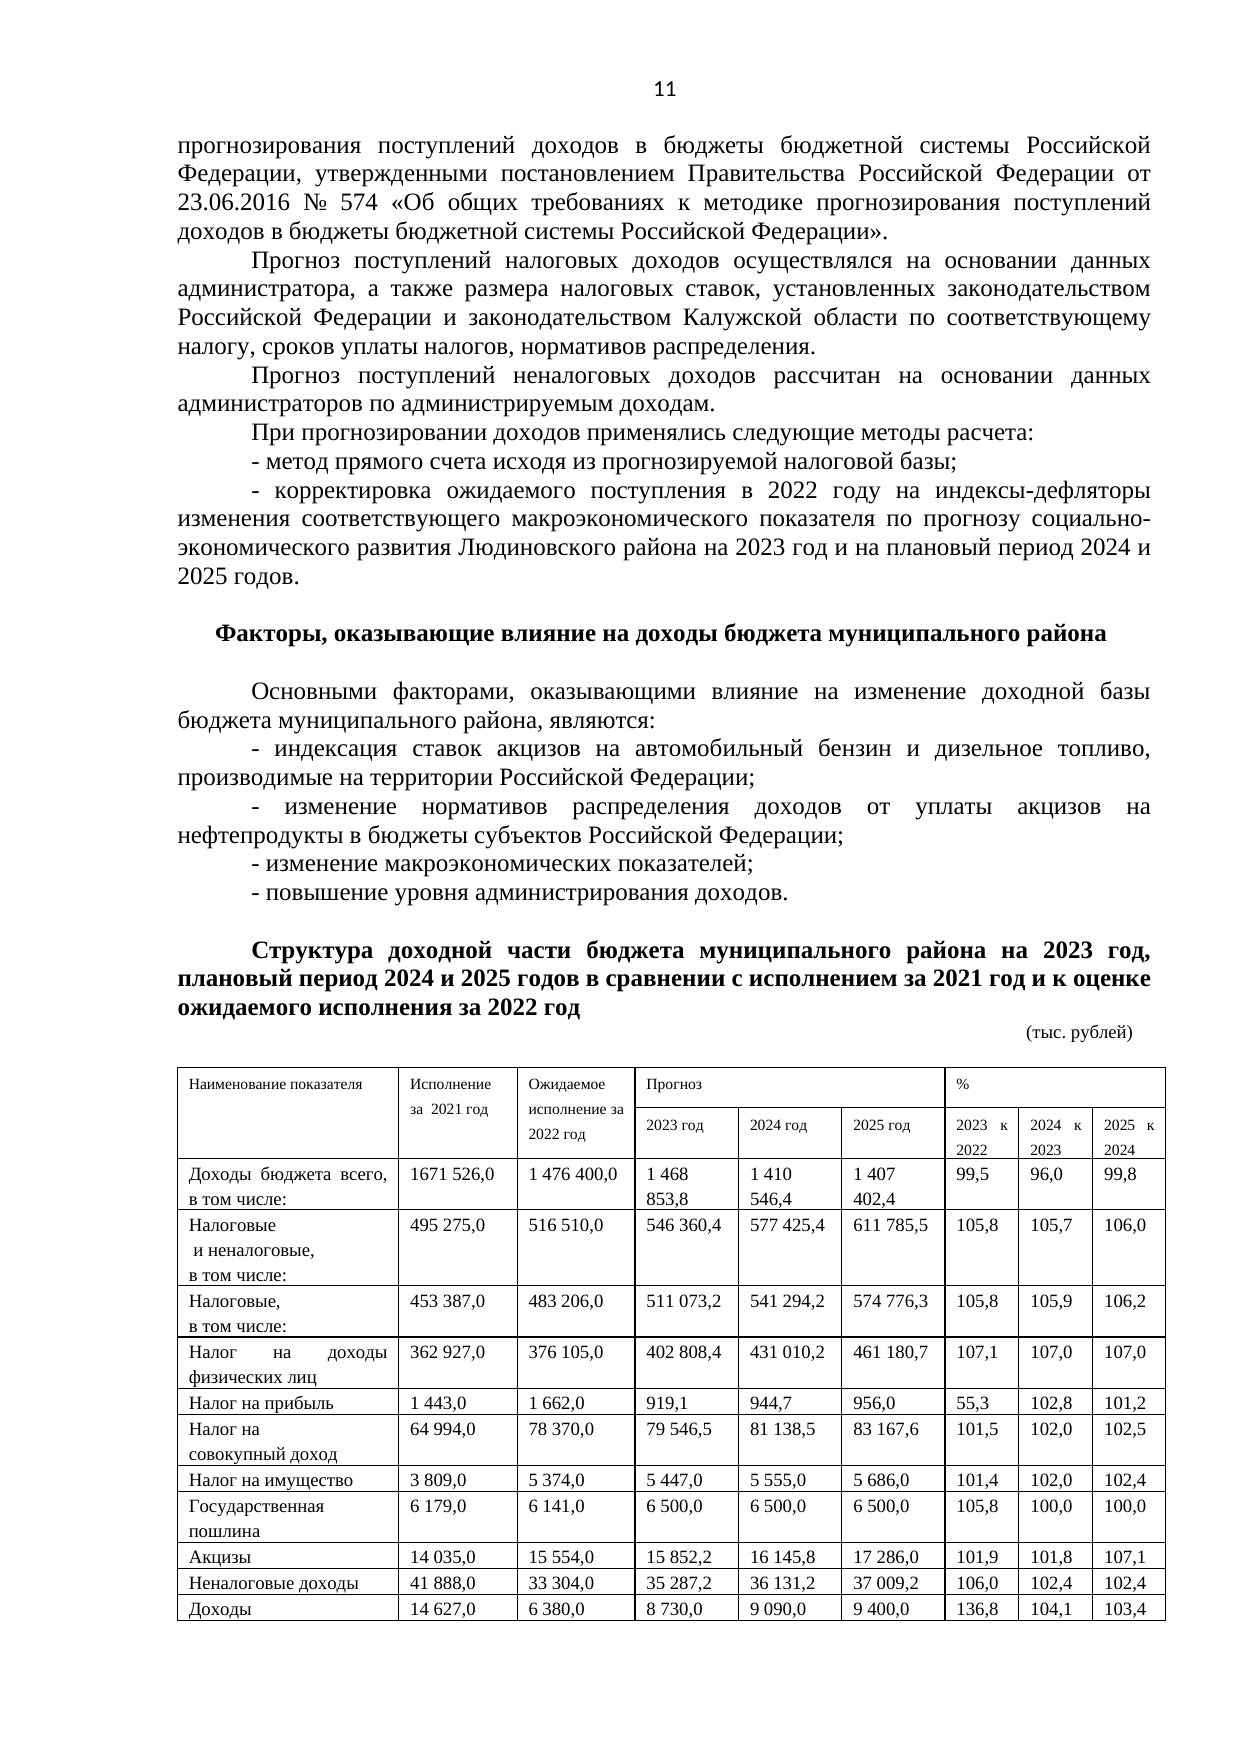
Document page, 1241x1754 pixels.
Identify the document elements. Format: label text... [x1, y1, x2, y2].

table_cell 136,8 [946, 1595, 1018, 1620]
table_cell 362 927,0 [399, 1338, 517, 1387]
table_cell 79 546,5 [636, 1415, 738, 1464]
table_cell 36 131,2 [739, 1569, 841, 1594]
table_cell 2025 год [842, 1108, 944, 1158]
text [177, 130, 1152, 245]
table_cell 546 360,4 [636, 1210, 738, 1285]
table_cell 2024 к 2023 [1019, 1108, 1092, 1158]
table_cell 402 808,4 [636, 1338, 738, 1387]
table_cell 376 105,0 [518, 1338, 634, 1387]
table_cell 64 994,0 [399, 1415, 517, 1464]
table_cell 101,5 [946, 1415, 1018, 1464]
table_cell 2025 к 2024 [1093, 1108, 1165, 1158]
table_cell 102,8 [1019, 1389, 1092, 1413]
text Факторы, оказывающие влияние на доходы бюджета муниципального района [177, 618, 1152, 647]
table_cell 15 852,2 [636, 1543, 738, 1568]
text Структура доходной части бюджета муниципального района на 2023 год, плановый период 2024 и 2025 годов в сравнении с исполнением за 2021 год и к оценке ожидаемого исполнения за 2022 год [177, 935, 1152, 1021]
table_cell Налог на совокупный доход [178, 1415, 398, 1464]
table_cell 100,0 [1093, 1492, 1165, 1542]
table_cell 103,4 [1093, 1595, 1165, 1620]
table_cell 14 627,0 [399, 1595, 517, 1620]
table_cell 101,2 [1093, 1389, 1165, 1413]
table_cell 6 500,0 [842, 1492, 944, 1542]
table_cell 100,0 [1019, 1492, 1092, 1542]
table_cell 6 179,0 [399, 1492, 517, 1542]
table_cell 102,4 [1019, 1569, 1092, 1594]
table_cell 81 138,5 [739, 1415, 841, 1464]
text - метод прямого счета исходя из прогнозируемой налоговой базы; [177, 446, 1152, 475]
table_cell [178, 1595, 398, 1620]
table_cell 105,8 [946, 1210, 1018, 1285]
table_cell 431 010,2 [739, 1338, 841, 1387]
table_cell 99,8 [1093, 1159, 1165, 1209]
table_cell Налог на прибыль [178, 1389, 398, 1413]
table_cell 2023 год [636, 1108, 738, 1158]
table_cell 14 035,0 [399, 1543, 517, 1568]
table_header Ожидаемое исполнение за 2022 год [518, 1068, 634, 1158]
text - изменение нормативов распределения доходов от уплаты акцизов на нефтепродукты в бюджеты субъектов Российской Федерации; [177, 791, 1152, 848]
table_cell 1 410 546,4 [739, 1159, 841, 1209]
table_cell Доходы бюджета всего, в том числе: [178, 1159, 398, 1209]
table_cell 6 141,0 [518, 1492, 634, 1542]
table_cell 35 287,2 [636, 1569, 738, 1594]
table_cell 107,0 [1019, 1338, 1092, 1387]
text Основными факторами, оказывающими влияние на изменение доходной базы бюджета муниципального района, являются: [177, 676, 1152, 733]
table_cell 104,1 [1019, 1595, 1092, 1620]
table_cell 107,1 [1093, 1543, 1165, 1568]
table_cell 956,0 [842, 1389, 944, 1413]
table_cell 541 294,2 [739, 1286, 841, 1336]
table_cell 5 374,0 [518, 1466, 634, 1491]
table_cell 101,4 [946, 1466, 1018, 1491]
table_cell 102,0 [1019, 1415, 1092, 1464]
text (тыс. рублей) [177, 1021, 1152, 1043]
text При прогнозировании доходов применялись следующие методы расчета: [177, 417, 1152, 446]
table_cell 96,0 [1019, 1159, 1092, 1209]
table_cell 611 785,5 [842, 1210, 944, 1285]
table_cell 577 425,4 [739, 1210, 841, 1285]
table_header % [946, 1068, 1165, 1107]
table_cell 102,4 [1093, 1466, 1165, 1491]
table_cell 2024 год [739, 1108, 841, 1158]
table_cell 516 510,0 [518, 1210, 634, 1285]
table_cell 15 554,0 [518, 1543, 634, 1568]
table_cell 102,5 [1093, 1415, 1165, 1464]
table_cell 5 447,0 [636, 1466, 738, 1491]
table_cell 511 073,2 [636, 1286, 738, 1336]
table_cell 105,9 [1019, 1286, 1092, 1336]
table_cell 16 145,8 [739, 1543, 841, 1568]
table_cell 5 555,0 [739, 1466, 841, 1491]
table_cell 944,7 [739, 1389, 841, 1413]
table_cell Налоговые и неналоговые, в том числе: [178, 1210, 398, 1285]
table_cell 1 407 402,4 [842, 1159, 944, 1209]
table_cell 6 500,0 [636, 1492, 738, 1542]
table_cell 574 776,3 [842, 1286, 944, 1336]
text - индексация ставок акцизов на автомобильный бензин и дизельное топливо, производимые на территории Российской Федерации; [177, 733, 1152, 791]
text - повышение уровня администрирования доходов. [177, 877, 1152, 906]
table_cell 105,8 [946, 1286, 1018, 1336]
table_cell 8 730,0 [636, 1595, 738, 1620]
table_cell 106,0 [946, 1569, 1018, 1594]
table_cell 1 476 400,0 [518, 1159, 634, 1209]
table_cell 17 286,0 [842, 1543, 944, 1568]
table_cell Неналоговые доходы [178, 1569, 398, 1594]
table_cell 1 662,0 [518, 1389, 634, 1413]
table_header Исполнение за 2021 год [399, 1068, 517, 1158]
table_cell 105,8 [946, 1492, 1018, 1542]
table_cell 9 400,0 [842, 1595, 944, 1620]
table_cell 33 304,0 [518, 1569, 634, 1594]
table_cell 3 809,0 [399, 1466, 517, 1491]
table_cell 107,0 [1093, 1338, 1165, 1387]
table_cell Налоговые, в том числе: [178, 1286, 398, 1336]
table_cell 41 888,0 [399, 1569, 517, 1594]
table_cell 495 275,0 [399, 1210, 517, 1285]
table_cell 9 090,0 [739, 1595, 841, 1620]
table_cell 101,9 [946, 1543, 1018, 1568]
table_cell 453 387,0 [399, 1286, 517, 1336]
table_cell 1 443,0 [399, 1389, 517, 1413]
text Прогноз поступлений налоговых доходов осуществлялся на основании данных администратора, а также размера налоговых ставок, установленных законодательством Российской Федерации и законодательством Калужской области по соответствующему налогу, сроков уплаты налогов, нормативов распределения. [177, 245, 1152, 360]
table_header Наименование показателя [178, 1068, 398, 1158]
table_cell 102,0 [1019, 1466, 1092, 1491]
table_header Прогноз [636, 1068, 944, 1107]
table_cell Налог на имущество [178, 1466, 398, 1491]
table_cell 83 167,6 [842, 1415, 944, 1464]
table_cell 78 370,0 [518, 1415, 634, 1464]
table_cell 106,0 [1093, 1210, 1165, 1285]
table_cell 483 206,0 [518, 1286, 634, 1336]
table_cell 5 686,0 [842, 1466, 944, 1491]
text - корректировка ожидаемого поступления в 2022 году на индексы-дефляторы изменения соответствующего макроэкономического показателя по прогнозу социально-экономического развития Людиновского района на 2023 год и на плановый период 2024 и 2025 годов. [177, 475, 1152, 590]
table_cell Акцизы [178, 1543, 398, 1568]
table_cell 6 380,0 [518, 1595, 634, 1620]
table_cell 1 468 853,8 [636, 1159, 738, 1209]
table_cell Налог на доходы физических лиц [178, 1338, 398, 1387]
table_cell 6 500,0 [739, 1492, 841, 1542]
table_cell Государственная пошлина [178, 1492, 398, 1542]
table_cell 101,8 [1019, 1543, 1092, 1568]
text - изменение макроэкономических показателей; [177, 848, 1152, 877]
table_cell 1671 526,0 [399, 1159, 517, 1209]
table_cell 99,5 [946, 1159, 1018, 1209]
table_cell 919,1 [636, 1389, 738, 1413]
table_cell 106,2 [1093, 1286, 1165, 1336]
table_cell 55,3 [946, 1389, 1018, 1413]
table_cell 37 009,2 [842, 1569, 944, 1594]
table_cell 2023 к 2022 [946, 1108, 1018, 1158]
table_cell 105,7 [1019, 1210, 1092, 1285]
table_cell 107,1 [946, 1338, 1018, 1387]
table_cell 461 180,7 [842, 1338, 944, 1387]
text Прогноз поступлений неналоговых доходов рассчитан на основании данных администраторов по администрируемым доходам. [177, 360, 1152, 417]
table_cell 102,4 [1093, 1569, 1165, 1594]
